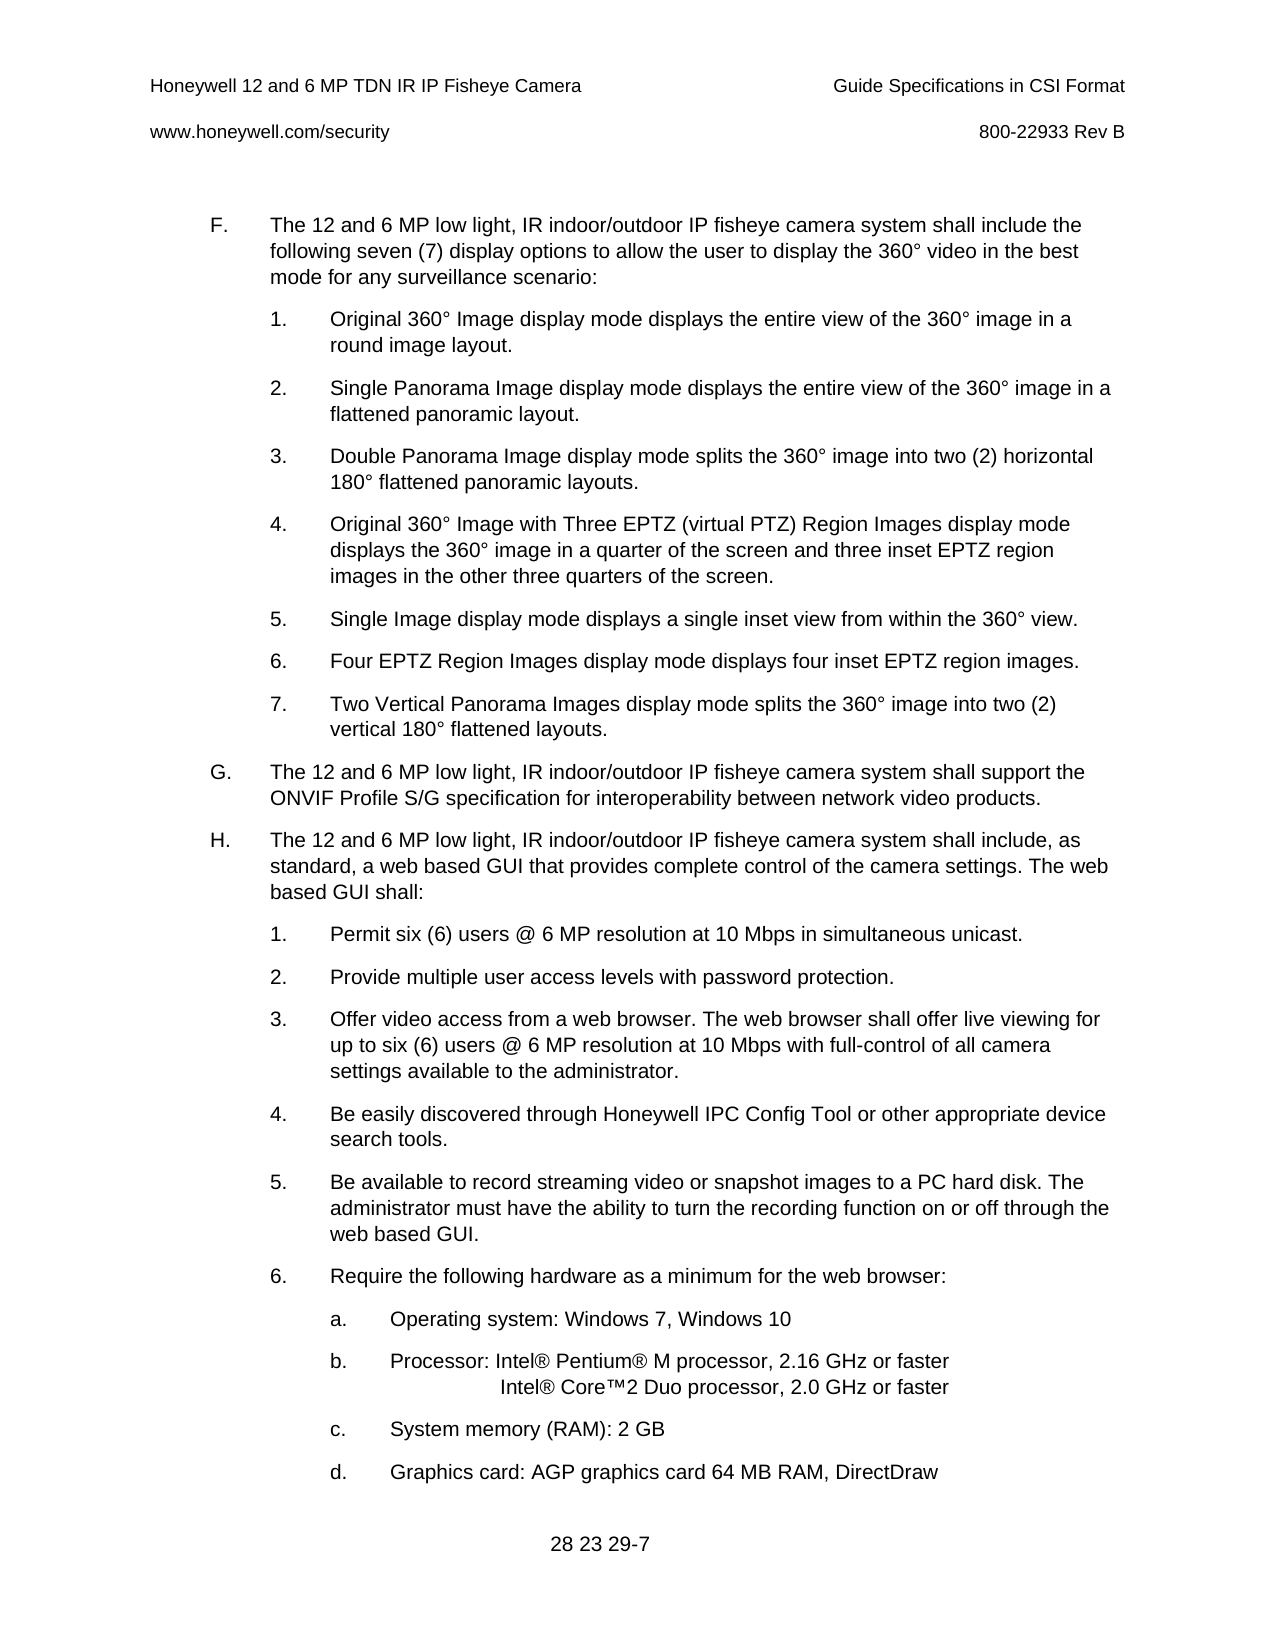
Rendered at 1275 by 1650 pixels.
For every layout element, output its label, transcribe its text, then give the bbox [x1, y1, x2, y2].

text The 12 and 6 MP low light, IR indoor/outdoor IP fisheye camera system shall support the ONVIF Profile S/G specification for interoperability between network video products. [210, 760, 1125, 809]
text Single Panorama Image display mode displays the entire view of the 360° image in a flattened panoramic layout. [270, 376, 1125, 425]
text Processor: Intel® Pentium® M processor, 2.16 GHz or faster Intel® Core™2 Duo processor, 2.0 GHz or faster [330, 1349, 1125, 1399]
text Original 360° Image with Three EPTZ (virtual PTZ) Region Images display mode displays the 360° image in a quarter of the screen and three inset EPTZ region images in the other three quarters of the screen. [270, 512, 1125, 588]
text Single Image display mode displays a single inset view from within the 360° view. [270, 606, 1125, 630]
text The 12 and 6 MP low light, IR indoor/outdoor IP fisheye camera system shall include, as standard, a web based GUI that provides complete control of the camera settings. The web based GUI shall: [210, 828, 1125, 904]
text System memory (RAM): 2 GB [330, 1417, 1125, 1441]
text Offer video access from a web browser. The web browser shall offer live viewing for up to six (6) users @ 6 MP resolution at 10 Mbps with full-control of all camera settings available to the administrator. [270, 1007, 1125, 1083]
text Provide multiple user access levels with password protection. [270, 965, 1125, 989]
text Be available to record streaming video or snapshot images to a PC hard disk. The administrator must have the ability to turn the recording function on or off through the web based GUI. [270, 1170, 1125, 1245]
text Permit six (6) users @ 6 MP resolution at 10 Mbps in simultaneous unicast. [270, 922, 1125, 946]
text Four EPTZ Region Images display mode displays four inset EPTZ region images. [270, 649, 1125, 673]
text Two Vertical Panorama Images display mode splits the 360° image into two (2) vertical 180° flattened layouts. [270, 691, 1125, 741]
text Double Panorama Image display mode splits the 360° image into two (2) horizontal 180° flattened panoramic layouts. [270, 444, 1125, 494]
text Require the following hardware as a minimum for the web browser: [270, 1264, 1125, 1288]
text Graphics card: AGP graphics card 64 MB RAM, DirectDraw [330, 1460, 1125, 1484]
text Be easily discovered through Honeywell IPC Config Tool or other appropriate device search tools. [270, 1101, 1125, 1151]
text The 12 and 6 MP low light, IR indoor/outdoor IP fisheye camera system shall include the following seven (7) display options to allow the user to display the 360° video in the best mode for any surveillance scenario: [210, 213, 1125, 289]
text Original 360° Image display mode displays the entire view of the 360° image in a round image layout. [270, 307, 1125, 357]
text Operating system: Windows 7, Windows 10 [330, 1306, 1125, 1330]
